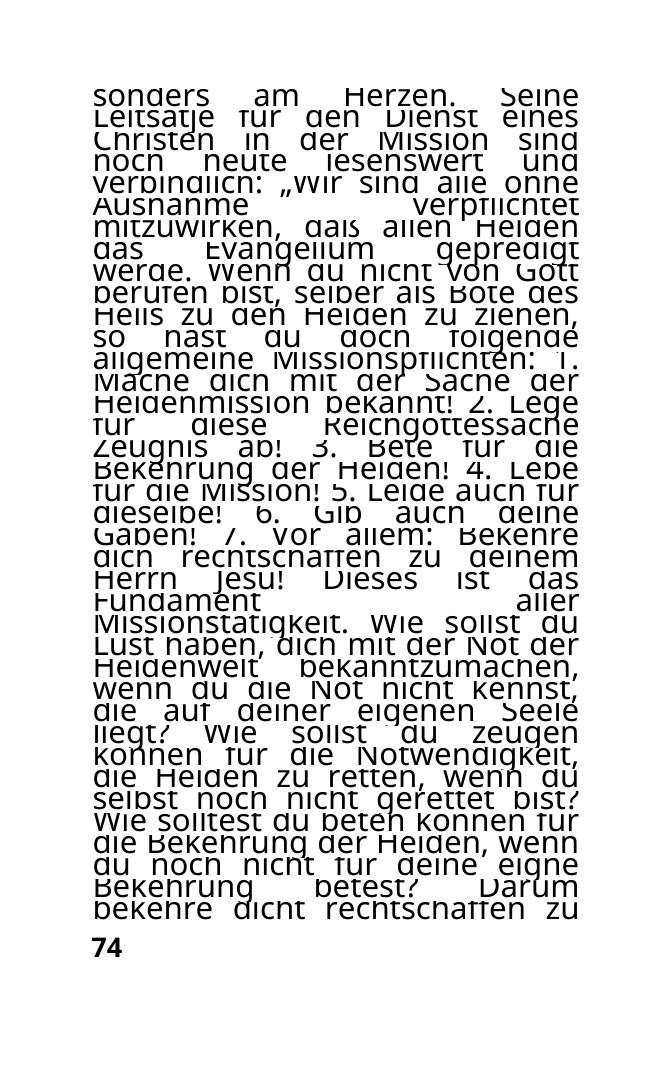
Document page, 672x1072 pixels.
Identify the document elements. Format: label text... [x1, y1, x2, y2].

text sonders am Herzen. Seine Leitsätje für den Dienst eines Christen in der Mission sind noch heute lesenswert und verbindlich: „Wir sind alle ohne Ausnahme verpflichtet mitzuwirken, daß allen Heiden das Evangelium gepredigt werde. Wenn du nicht von Gott berufen bist, selber als Bote des Heils zu den Heiden zu ziehen, so hast du doch folgende allgemeine Missionspflichten: 1. Mache dich mit der Sache der Heidenmission bekannt! 2. Lege für diese Reichgottessache Zeugnis ab! 3. Bete für die Bekehrung der Heiden! 4. Lebe für die Mission! 5. Leide auch für dieselbe! 6. Gib auch deine Gaben! 7. Vor allem: Bekehre dich rechtschaffen zu deinem Herrn Jesu! Dieses ist das Fundament aller Missionstätigkeit. Wie sollst du Lust haben, dich mit der Not der Heidenwelt bekanntzumachen, wenn du die Not nicht kennst, die auf deiner eigenen Seele liegt? Wie sollst du zeugen können für die Notwendigkeit, die Heiden zu retten, wenn du selbst noch nicht gerettet bist? Wie solltest du beten können für die Bekehrung der Heiden, wenn du noch nicht für deine eigne Bekehrung betest? Darum bekehre dicht rechtschaffen zu dem Hirten und Bischof deiner Seele! Dann — aber erst dann wird die Not der Heiden deine Seele bewegen, du wirst es nicht lassen können, von dieser Sache zu zeugen und zu reden, dann wird dir der Herr den Mund und das Herz zum Gebet öffnen und deine Hand zum Geben willig machen.“ Es war ihm gegeben, durch einprägsame Themen den Hörer zum Aufmerken zu zwingen. Vor der versammelten Kreissynode führte er im Jahre 1855 folgende Gedanken in seiner Predigt aus: 1. Es ist schwer, daß ein Pastor selig werde. 2. Es ist schwer, daß ein Presbyter selig werde. 3. Es ist schwer, daß ein Gemeindeglied selig werde. Auf dem Missionsfest zu Dankersen predigte er über die drei Sätje: Wenn in Dankersen sich einer bekehrt, dann gibt es eine dreifache Bewegung: 1. in Dankersen; 2. in der Hölle; 3. im Himmel. [92, 88, 580, 922]
text 74 [91, 936, 122, 963]
